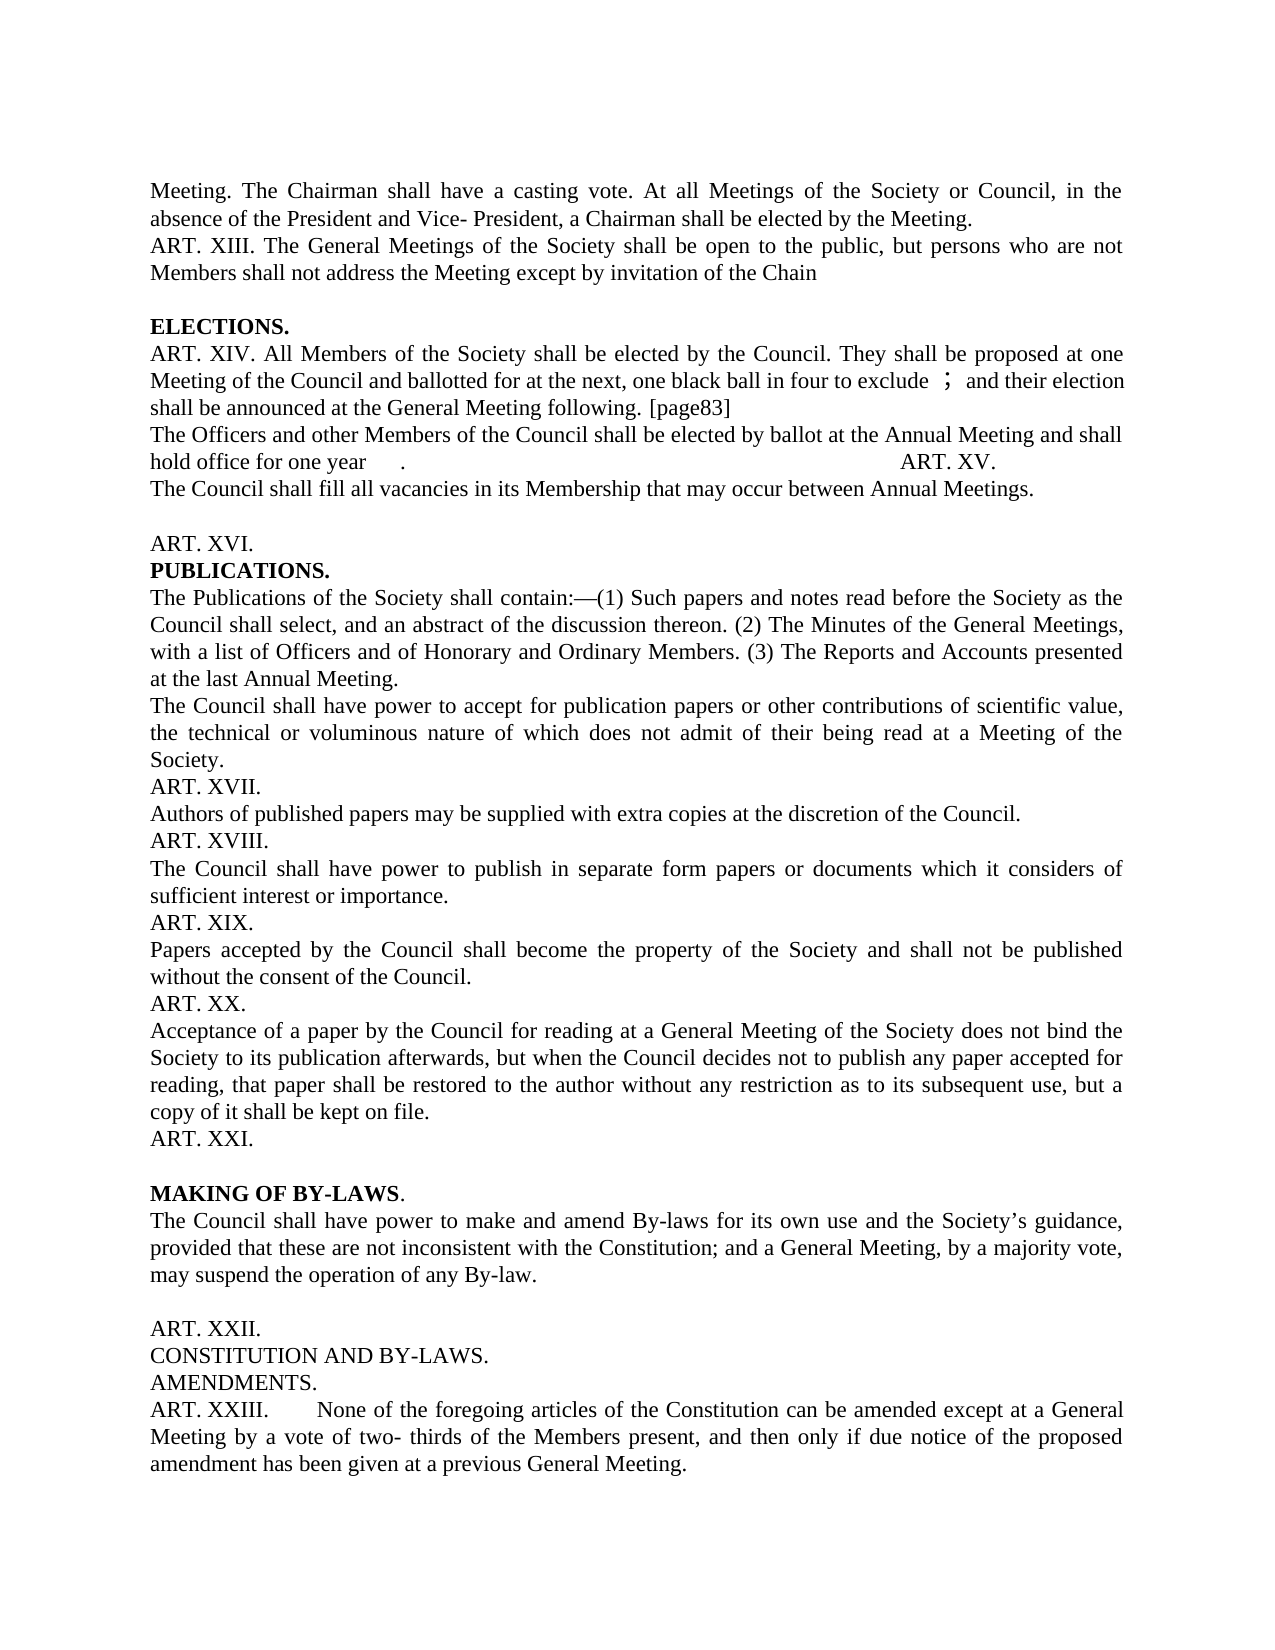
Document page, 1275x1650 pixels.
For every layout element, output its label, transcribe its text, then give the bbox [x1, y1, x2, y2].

text ART. XX. [150, 990, 1125, 1017]
text ELECTIONS. [150, 313, 1125, 340]
text ART. XXII. [150, 1315, 1125, 1342]
text PUBLICATIONS. [150, 556, 1125, 583]
text ART. XXIII. None of the foregoing articles of the Constitution can be amended except at a General Meeting by a vote of two- thirds of the Members present, and then only if due notice of the proposed amendment has been given at a previous General Meeting. [150, 1396, 1125, 1477]
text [150, 177, 1125, 231]
text AMENDMENTS. [150, 1369, 1125, 1396]
text The Council shall have power to accept for publication papers or other contributions of scientific value, the technical or voluminous nature of which does not admit of their being read at a Meeting of the Society. [150, 692, 1125, 773]
text ART. XXI. [150, 1125, 1125, 1152]
text ART. XVII. [150, 773, 1125, 800]
text The Council shall fill all vacancies in its Membership that may occur between Annual Meetings. [150, 475, 1125, 502]
text ART. XIX. [150, 908, 1125, 936]
text ART. XVIII. [150, 827, 1125, 854]
text The Council shall have power to make and amend By-laws for its own use and the Society’s guidance, provided that these are not inconsistent with the Constitution; and a General Meeting, by a majority vote, may suspend the operation of any By-law. [150, 1206, 1125, 1288]
text The Officers and other Members of the Council shall be elected by ballot at the Annual Meeting and shall hold office for one year . ART. XV. [150, 421, 1125, 475]
text MAKING OF BY-LAWS. [150, 1179, 1125, 1206]
text CONSTITUTION AND BY-LAWS. [150, 1342, 1125, 1369]
text ART. XIV. All Members of the Society shall be elected by the Council. They shall be proposed at one Meeting of the Council and ballotted for at the next, one black ball in four to exclude ； and their election shall be announced at the General Meeting following. [page83] [150, 340, 1125, 421]
text ART. XVI. [150, 529, 1125, 556]
text ART. XIII. The General Meetings of the Society shall be open to the public, but persons who are not Members shall not address the Meeting except by invitation of the Chain [150, 231, 1125, 286]
text Authors of published papers may be supplied with extra copies at the discretion of the Council. [150, 800, 1125, 827]
text Acceptance of a paper by the Council for reading at a General Meeting of the Society does not bind the Society to its publication afterwards, but when the Council decides not to publish any paper accepted for reading, that paper shall be restored to the author without any restriction as to its subsequent use, but a copy of it shall be kept on file. [150, 1017, 1125, 1125]
text Papers accepted by the Council shall become the property of the Society and shall not be published without the consent of the Council. [150, 936, 1125, 990]
text The Council shall have power to publish in separate form papers or documents which it considers of sufficient interest or importance. [150, 854, 1125, 908]
text The Publications of the Society shall contain:―(1) Such papers and notes read before the Society as the Council shall select, and an abstract of the discussion thereon. (2) The Minutes of the General Meetings, with a list of Officers and of Honorary and Ordinary Members. (3) The Reports and Accounts presented at the last Annual Meeting. [150, 583, 1125, 692]
